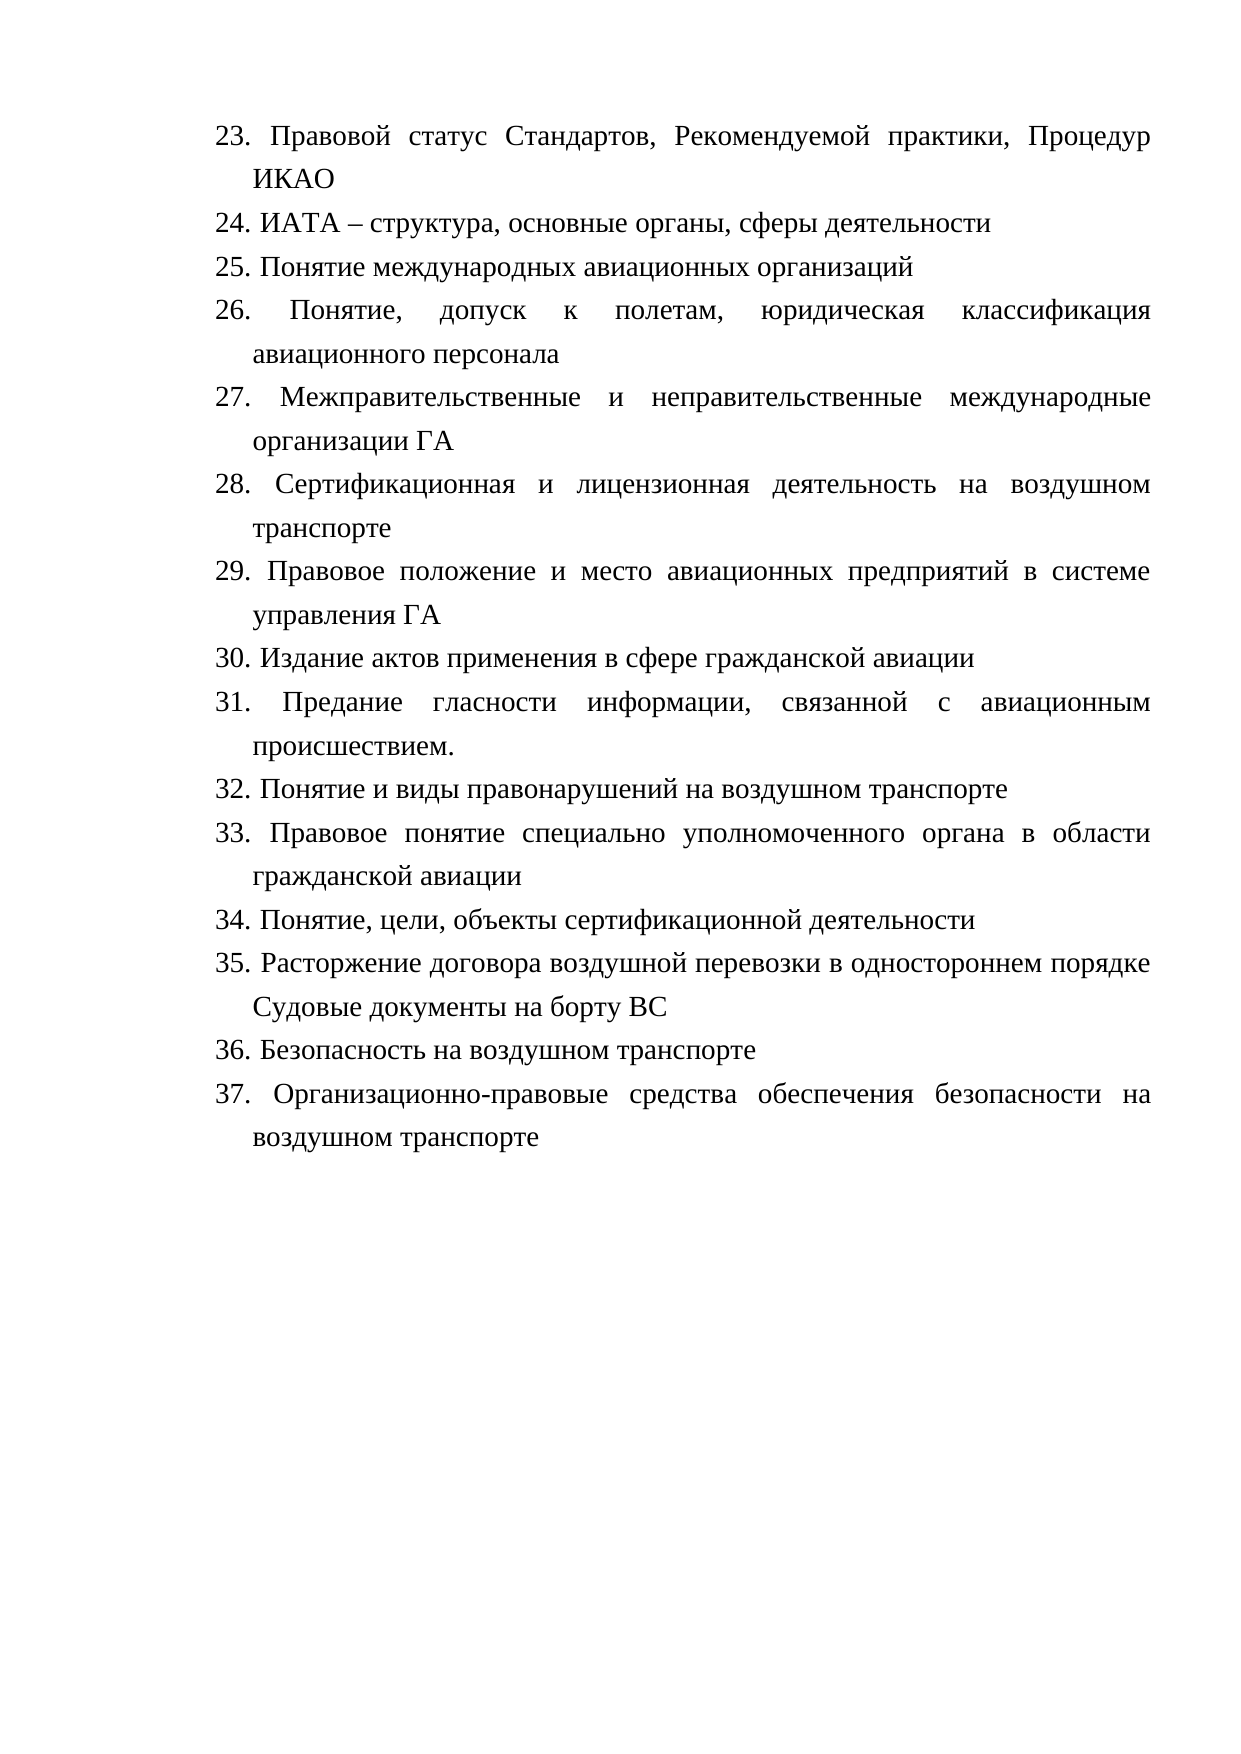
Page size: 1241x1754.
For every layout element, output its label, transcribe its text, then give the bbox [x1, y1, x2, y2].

list Понятие и виды правонарушений на воздушном транспорте [215, 771, 1152, 805]
list ИАТА – структура, основные органы, сферы деятельности [215, 205, 1152, 239]
list Расторжение договора воздушной перевозки в одностороннем порядке Судовые документы на борту ВС [215, 945, 1152, 1022]
list Сертификационная и лицензионная деятельность на воздушном транспорте [215, 466, 1152, 543]
list Правовое положение и место авиационных предприятий в системе управления ГА [215, 553, 1152, 631]
list Правовой статус Стандартов, Рекомендуемой практики, Процедур ИКАО [215, 118, 1152, 195]
list Правовое понятие специально уполномоченного органа в области гражданской авиации [215, 815, 1152, 892]
list Межправительственные и неправительственные международные организации ГА [215, 379, 1152, 456]
list Понятие международных авиационных организаций [215, 249, 1152, 282]
list Понятие, цели, объекты сертификационной деятельности [215, 902, 1152, 935]
list Предание гласности информации, связанной с авиационным происшествием. [215, 684, 1152, 761]
list Безопасность на воздушном транспорте [215, 1032, 1152, 1066]
list Понятие, допуск к полетам, юридическая классификация авиационного персонала [215, 292, 1152, 369]
list Издание актов применения в сфере гражданской авиации [215, 641, 1152, 674]
list Организационно-правовые средства обеспечения безопасности на воздушном транспорте [215, 1076, 1152, 1153]
